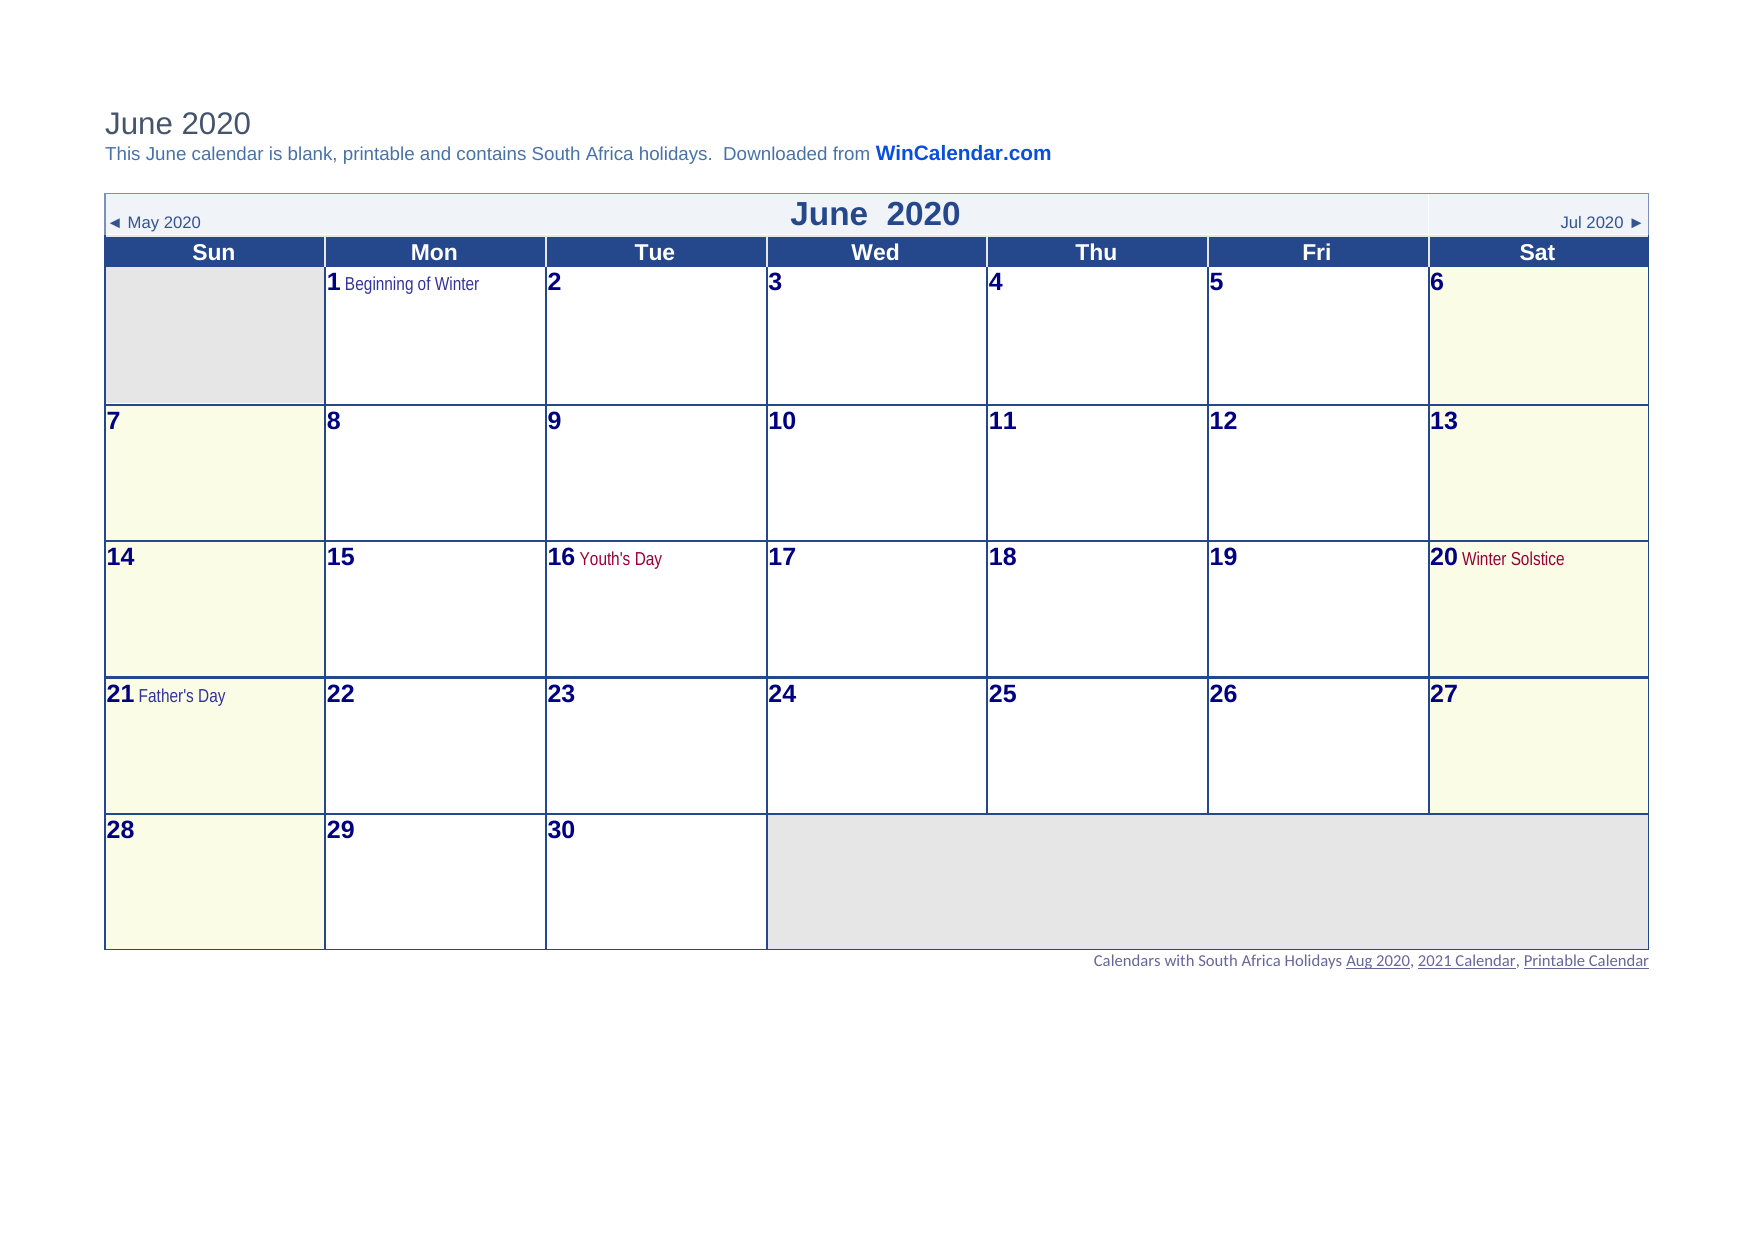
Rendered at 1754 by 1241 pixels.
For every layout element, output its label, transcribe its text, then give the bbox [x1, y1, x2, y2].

table_cell 30 [547, 815, 766, 949]
table_cell 10 [768, 406, 986, 540]
table_cell 16 Youth's Day [547, 542, 766, 676]
table_cell 22 [326, 679, 545, 813]
table_cell 27 [1430, 679, 1648, 813]
table_cell 1 Beginning of Winter [326, 267, 545, 403]
table_cell [106, 267, 324, 403]
table_cell Sat [1430, 237, 1648, 267]
table_cell Sun [106, 237, 324, 267]
table_cell Mon [326, 237, 545, 267]
table_cell 26 [1209, 679, 1428, 813]
table_cell 13 [1430, 406, 1648, 540]
table_cell 3 [768, 267, 986, 403]
table_cell 4 [988, 267, 1207, 403]
table_cell Tue [547, 237, 766, 267]
table_cell 7 [106, 406, 324, 540]
table_cell 21 Father's Day [106, 679, 324, 813]
table_cell 11 [988, 406, 1207, 540]
table_cell 6 [1430, 267, 1648, 403]
table_cell 8 [326, 406, 545, 540]
table_cell Thu [988, 237, 1207, 267]
table_header ◄ May 2020 [106, 194, 325, 234]
table_cell 18 [988, 542, 1207, 676]
table_header Jul 2020 ► [1429, 194, 1648, 234]
table_header June 2020 [325, 194, 1428, 234]
table_cell 20 Winter Solstice [1430, 542, 1648, 676]
text June 2020 This June calendar is blank, printable and contains South Africa holidays. Downloaded from WinCalendar.com [105, 105, 1649, 193]
table_cell Fri [1209, 237, 1428, 267]
table_cell 15 [326, 542, 545, 676]
table_cell 19 [1209, 542, 1428, 676]
table_cell 25 [988, 679, 1207, 813]
table_cell 5 [1209, 267, 1428, 403]
text Calendars with South Africa Holidays Aug 2020, 2021 Calendar, Printable Calendar [105, 950, 1649, 971]
table_cell Wed [768, 237, 986, 267]
table_cell 29 [326, 815, 545, 949]
table_cell 9 [547, 406, 766, 540]
table_cell 24 [768, 679, 986, 813]
table_cell 14 [106, 542, 324, 676]
table_cell 23 [547, 679, 766, 813]
table_cell [768, 815, 1648, 949]
table_cell 12 [1209, 406, 1428, 540]
table_cell 28 [106, 815, 324, 949]
table_cell 2 [547, 267, 766, 403]
table_cell 17 [768, 542, 986, 676]
